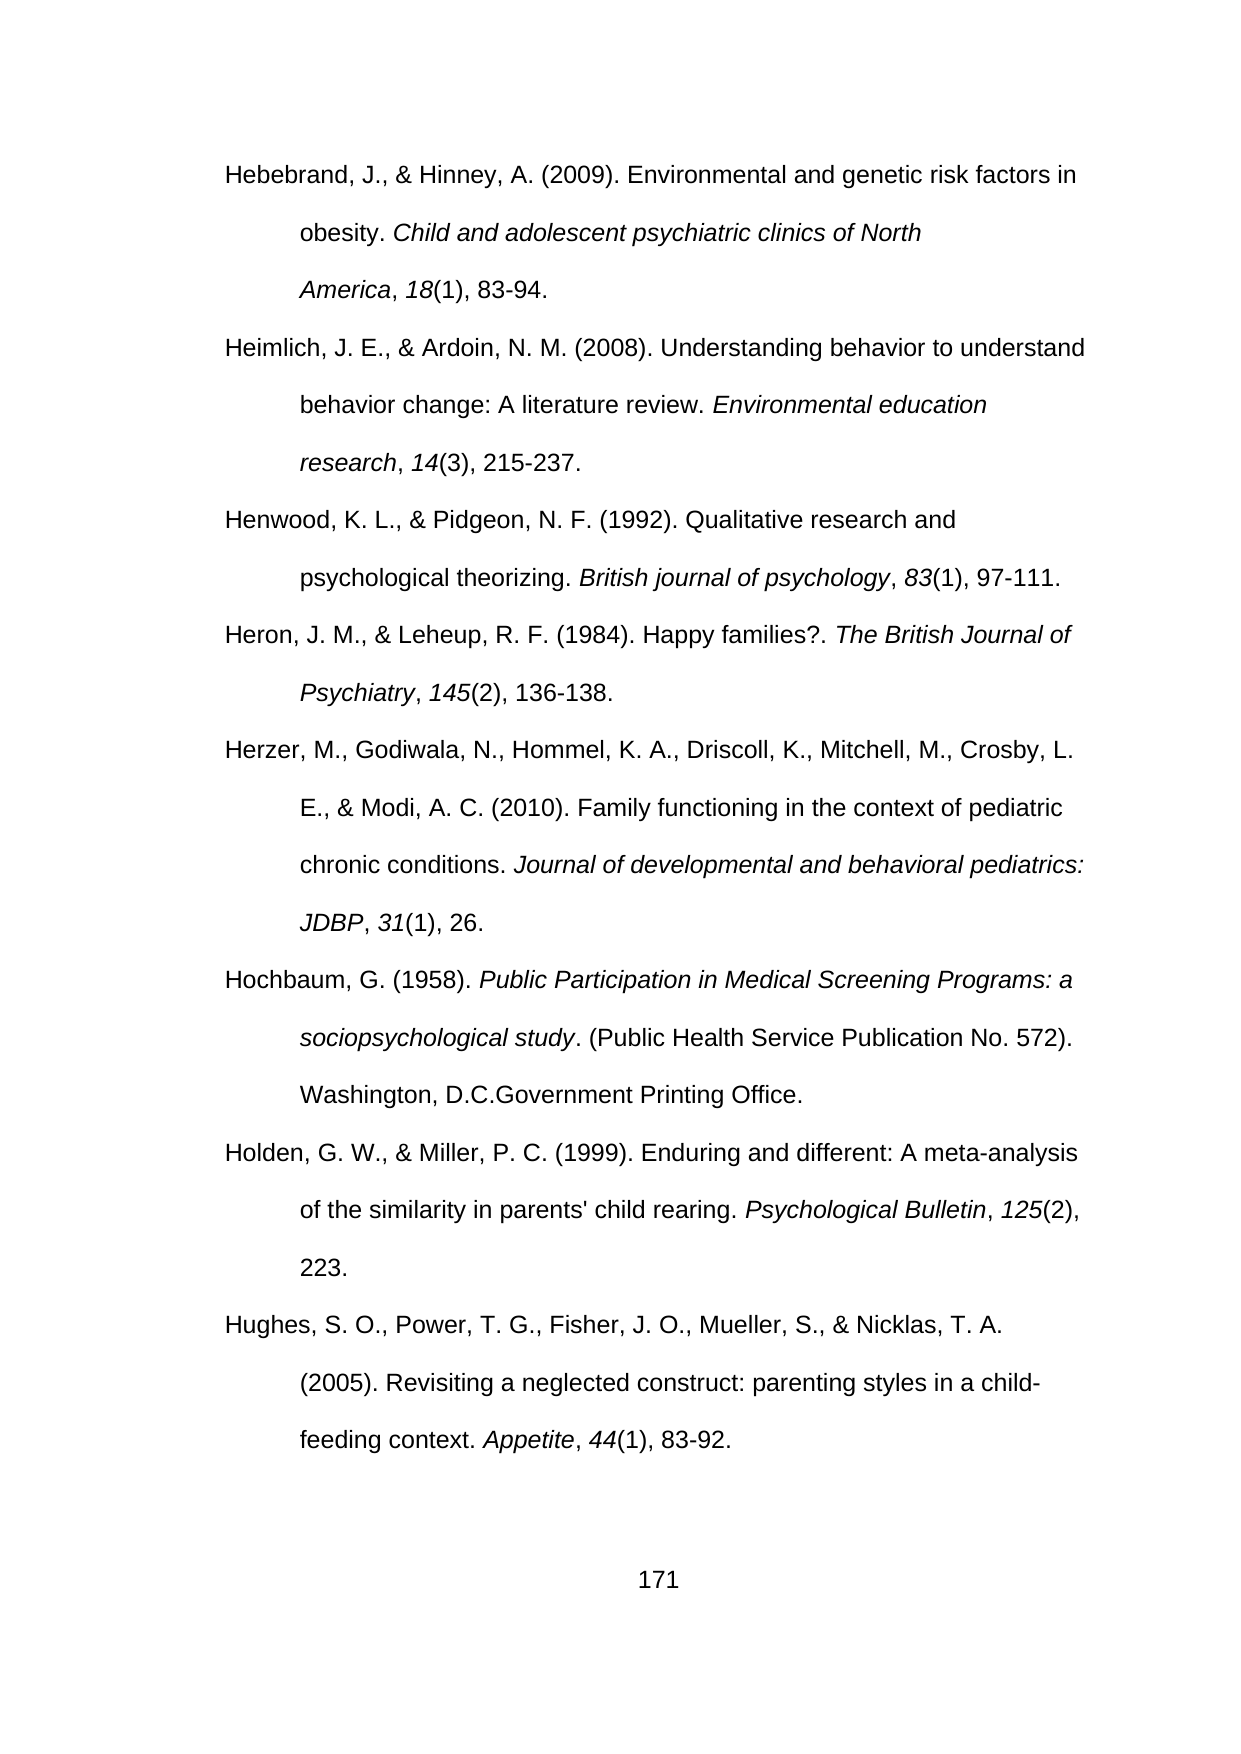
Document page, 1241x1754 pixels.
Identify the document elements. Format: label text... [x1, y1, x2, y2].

text Hughes, S. O., Power, T. G., Fisher, J. O., Mueller, S., & Nicklas, T. A. (2005). Revisiting a neglected construct: parenting styles in a child- feeding context. Appetite, 44(1), 83-92. [224, 1310, 1092, 1454]
text Heimlich, J. E., & Ardoin, N. M. (2008). Understanding behavior to understand behavior change: A literature review. Environmental education research, 14(3), 215-237. [224, 333, 1092, 476]
text Hebebrand, J., & Hinney, A. (2009). Environmental and genetic risk factors in obesity. Child and adolescent psychiatric clinics of North America, 18(1), 83-94. [224, 160, 1092, 304]
text Holden, G. W., & Miller, P. C. (1999). Enduring and different: A meta-analysis of the similarity in parents' child rearing. Psychological Bulletin, 125(2), 223. [224, 1138, 1092, 1281]
text Hochbaum, G. (1958). Public Participation in Medical Screening Programs: a sociopsychological study. (Public Health Service Publication No. 572). Washington, D.C.Government Printing Office. [224, 965, 1092, 1109]
text Herzer, M., Godiwala, N., Hommel, K. A., Driscoll, K., Mitchell, M., Crosby, L. E., & Modi, A. C. (2010). Family functioning in the context of pediatric chronic conditions. Journal of developmental and behavioral pediatrics: JDBP, 31(1), 26. [224, 735, 1092, 936]
text Heron, J. M., & Leheup, R. F. (1984). Happy families?. The British Journal of Psychiatry, 145(2), 136-138. [224, 620, 1092, 706]
text Henwood, K. L., & Pidgeon, N. F. (1992). Qualitative research and psychological theorizing. British journal of psychology, 83(1), 97-111. [224, 505, 1092, 591]
